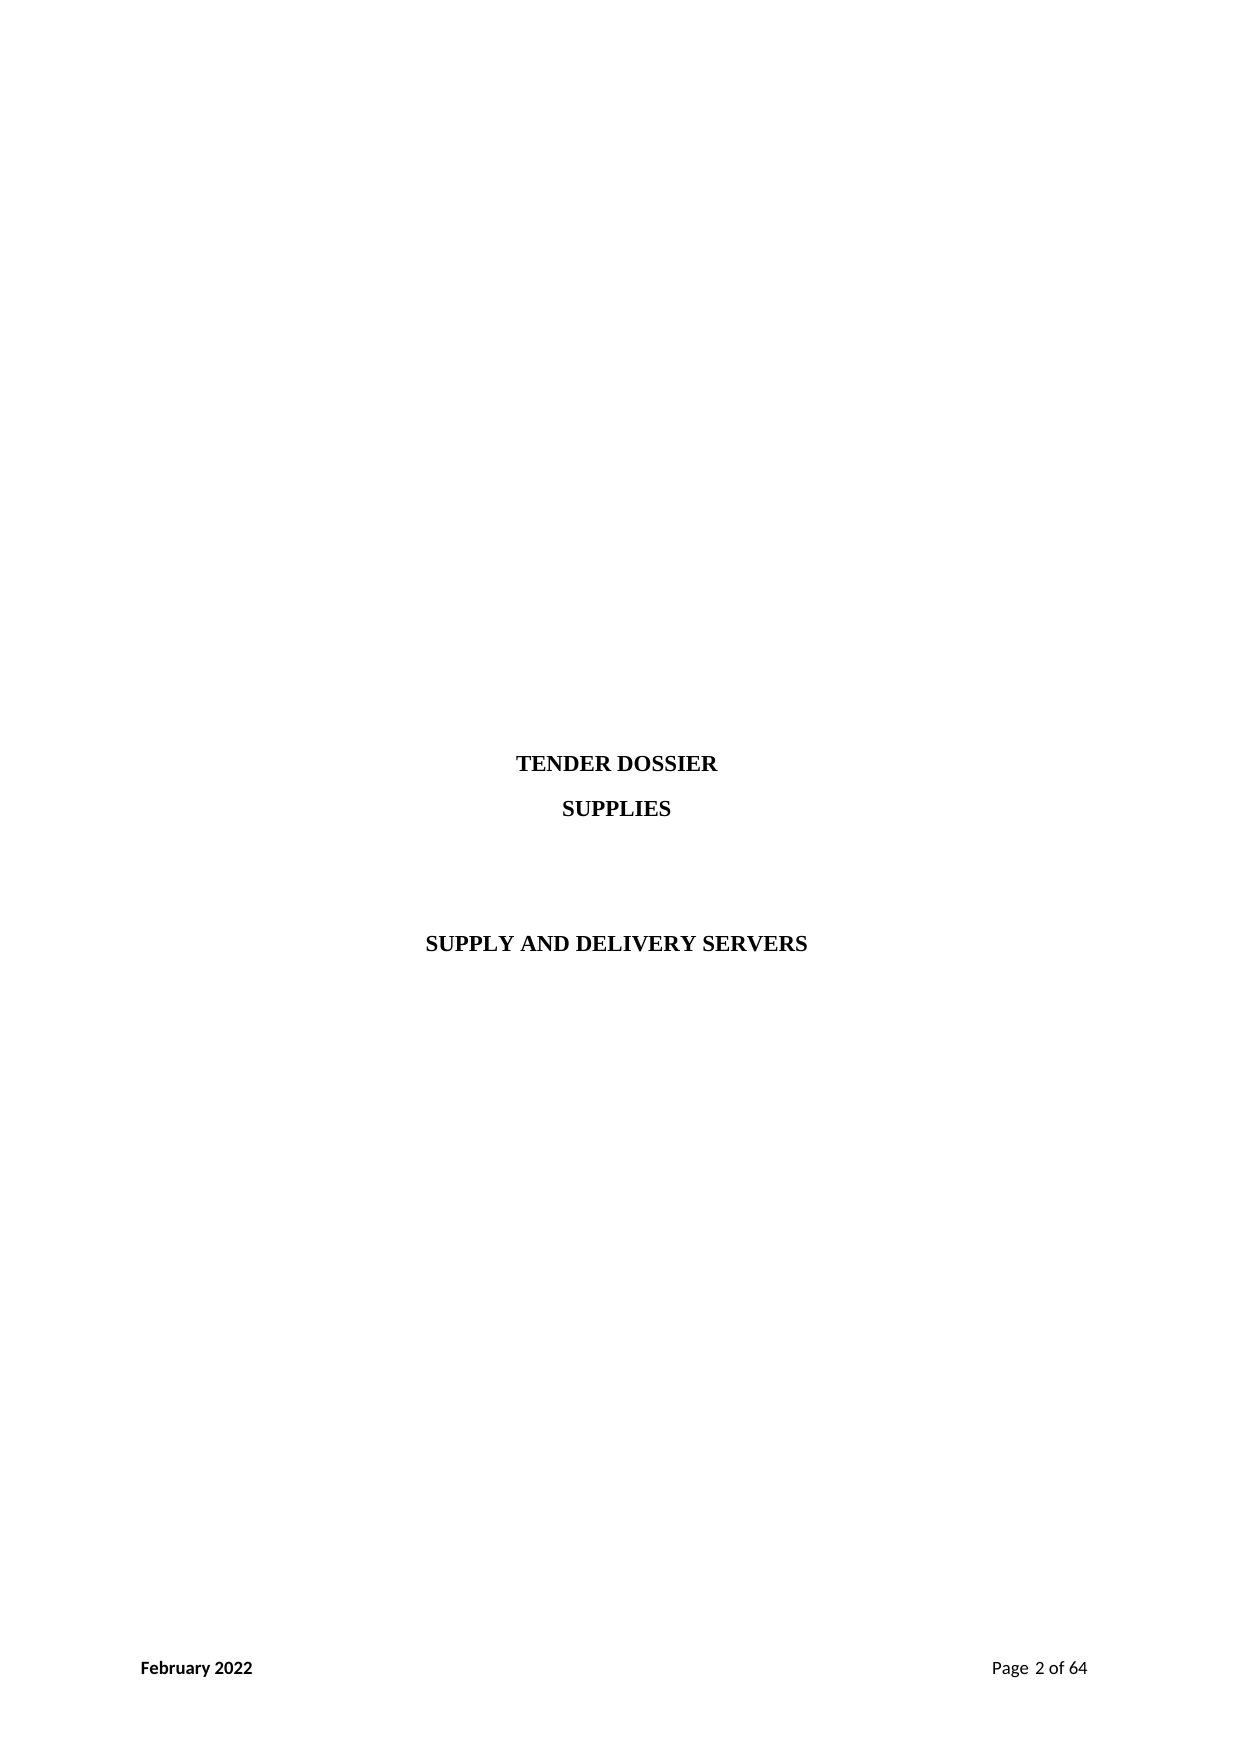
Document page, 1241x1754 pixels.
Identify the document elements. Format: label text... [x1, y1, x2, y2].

text SUPPLIES [141, 795, 1092, 821]
text SUPPLY AND DELIVERY SERVERS [141, 930, 1092, 956]
text TENDER DOSSIER [141, 749, 1092, 776]
